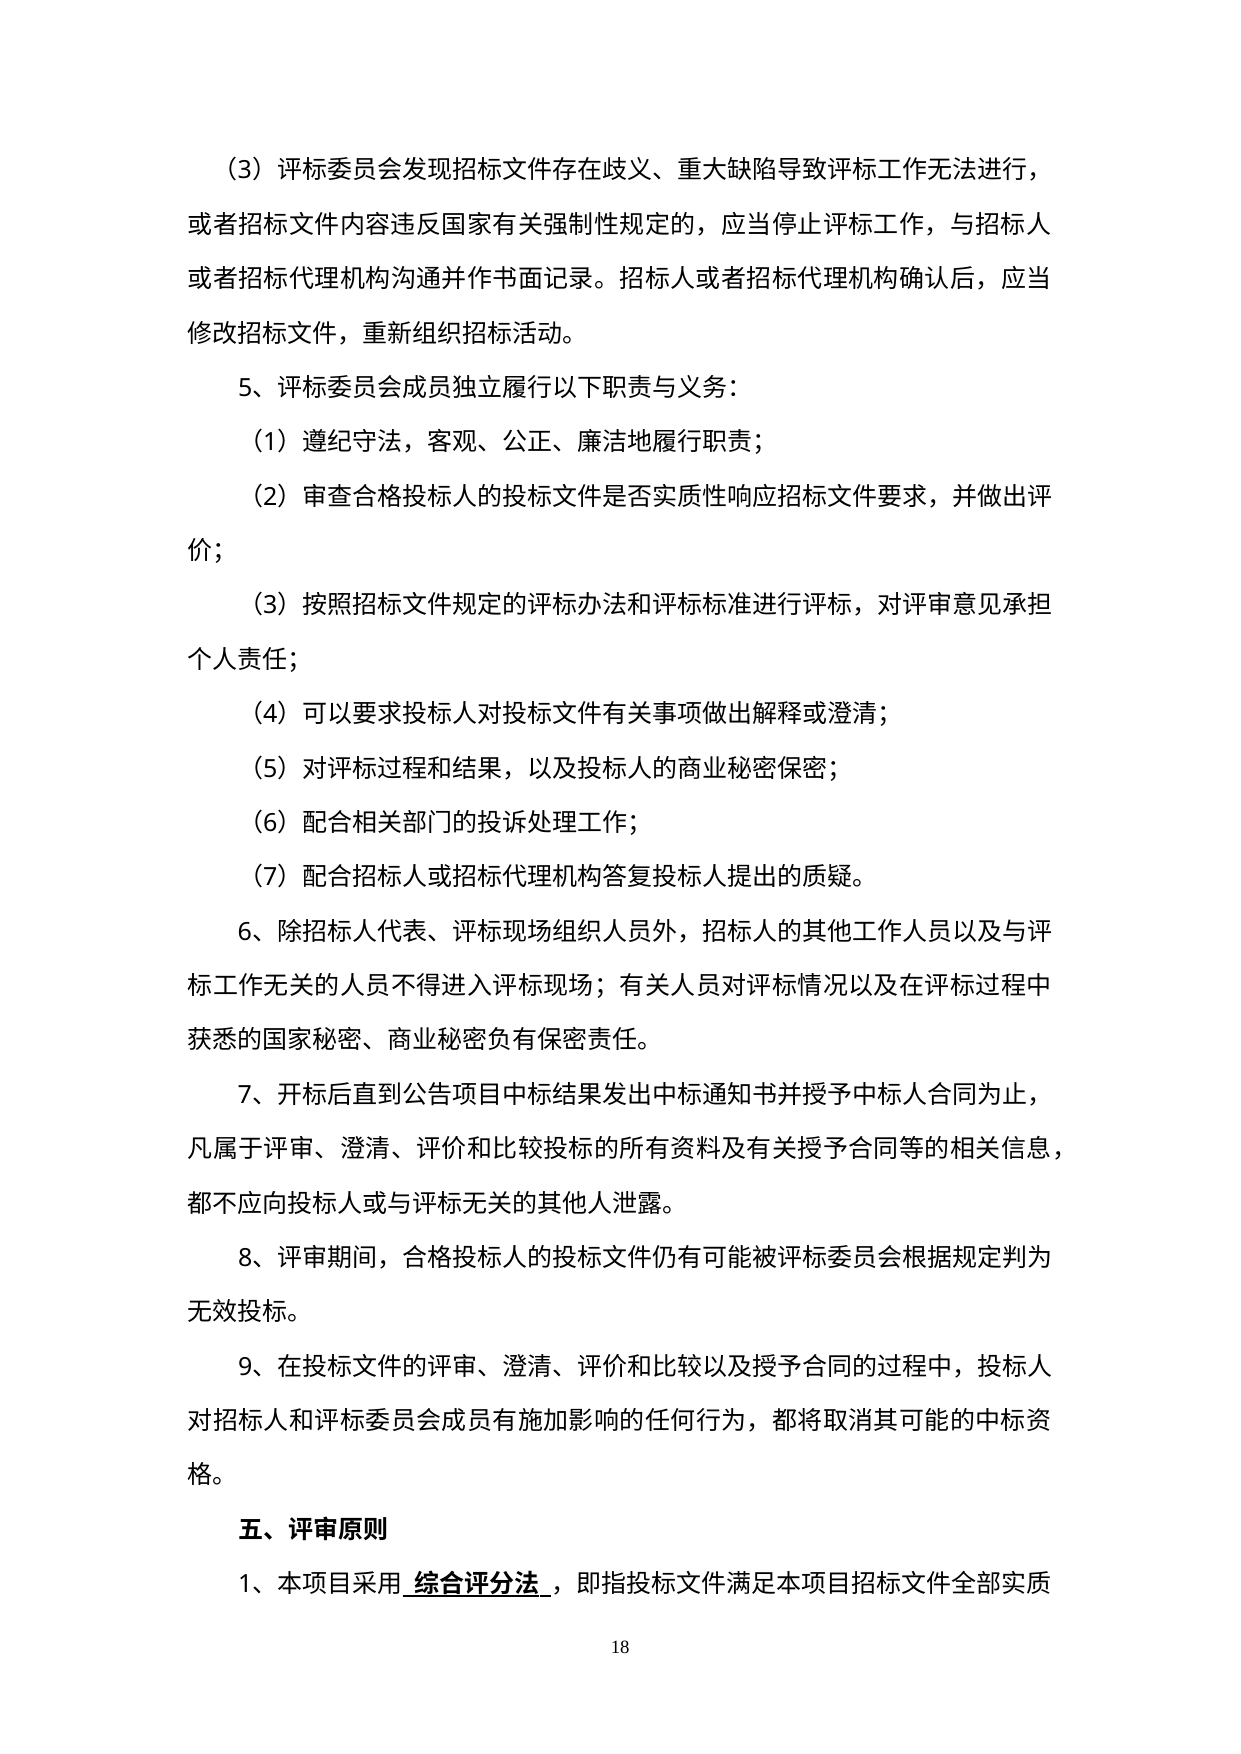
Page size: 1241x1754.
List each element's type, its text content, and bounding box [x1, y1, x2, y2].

text （5）对评标过程和结果，以及投标人的商业秘密保密； [187, 748, 1053, 784]
text （3）评标委员会发现招标文件存在歧义、重大缺陷导致评标工作无法进行，或者招标文件内容违反国家有关强制性规定的，应当停止评标工作，与招标人或者招标代理机构沟通并作书面记录。招标人或者招标代理机构确认后，应当修改招标文件，重新组织招标活动。 [187, 150, 1053, 349]
text （1）遵纪守法，客观、公正、廉洁地履行职责； [187, 422, 1053, 458]
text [187, 1564, 1053, 1600]
text 5、评标委员会成员独立履行以下职责与义务： [187, 367, 1053, 404]
text （2）审查合格投标人的投标文件是否实质性响应招标文件要求，并做出评价； [187, 476, 1053, 567]
text 9、在投标文件的评审、澄清、评价和比较以及授予合同的过程中，投标人对招标人和评标委员会成员有施加影响的任何行为，都将取消其可能的中标资格。 [187, 1346, 1053, 1491]
text （6）配合相关部门的投诉处理工作； [187, 802, 1053, 839]
text 7、开标后直到公告项目中标结果发出中标通知书并授予中标人合同为止，凡属于评审、澄清、评价和比较投标的所有资料及有关授予合同等的相关信息，都不应向投标人或与评标无关的其他人泄露。 [187, 1074, 1053, 1219]
text 五、评审原则 [187, 1509, 1053, 1546]
text （7）配合招标人或招标代理机构答复投标人提出的质疑。 [187, 857, 1053, 893]
text （3）按照招标文件规定的评标办法和评标标准进行评标，对评审意见承担个人责任； [187, 585, 1053, 676]
text 6、除招标人代表、评标现场组织人员外，招标人的其他工作人员以及与评标工作无关的人员不得进入评标现场；有关人员对评标情况以及在评标过程中获悉的国家秘密、商业秘密负有保密责任。 [187, 911, 1053, 1056]
text （4）可以要求投标人对投标文件有关事项做出解释或澄清； [187, 694, 1053, 730]
text 8、评审期间，合格投标人的投标文件仍有可能被评标委员会根据规定判为无效投标。 [187, 1237, 1053, 1328]
